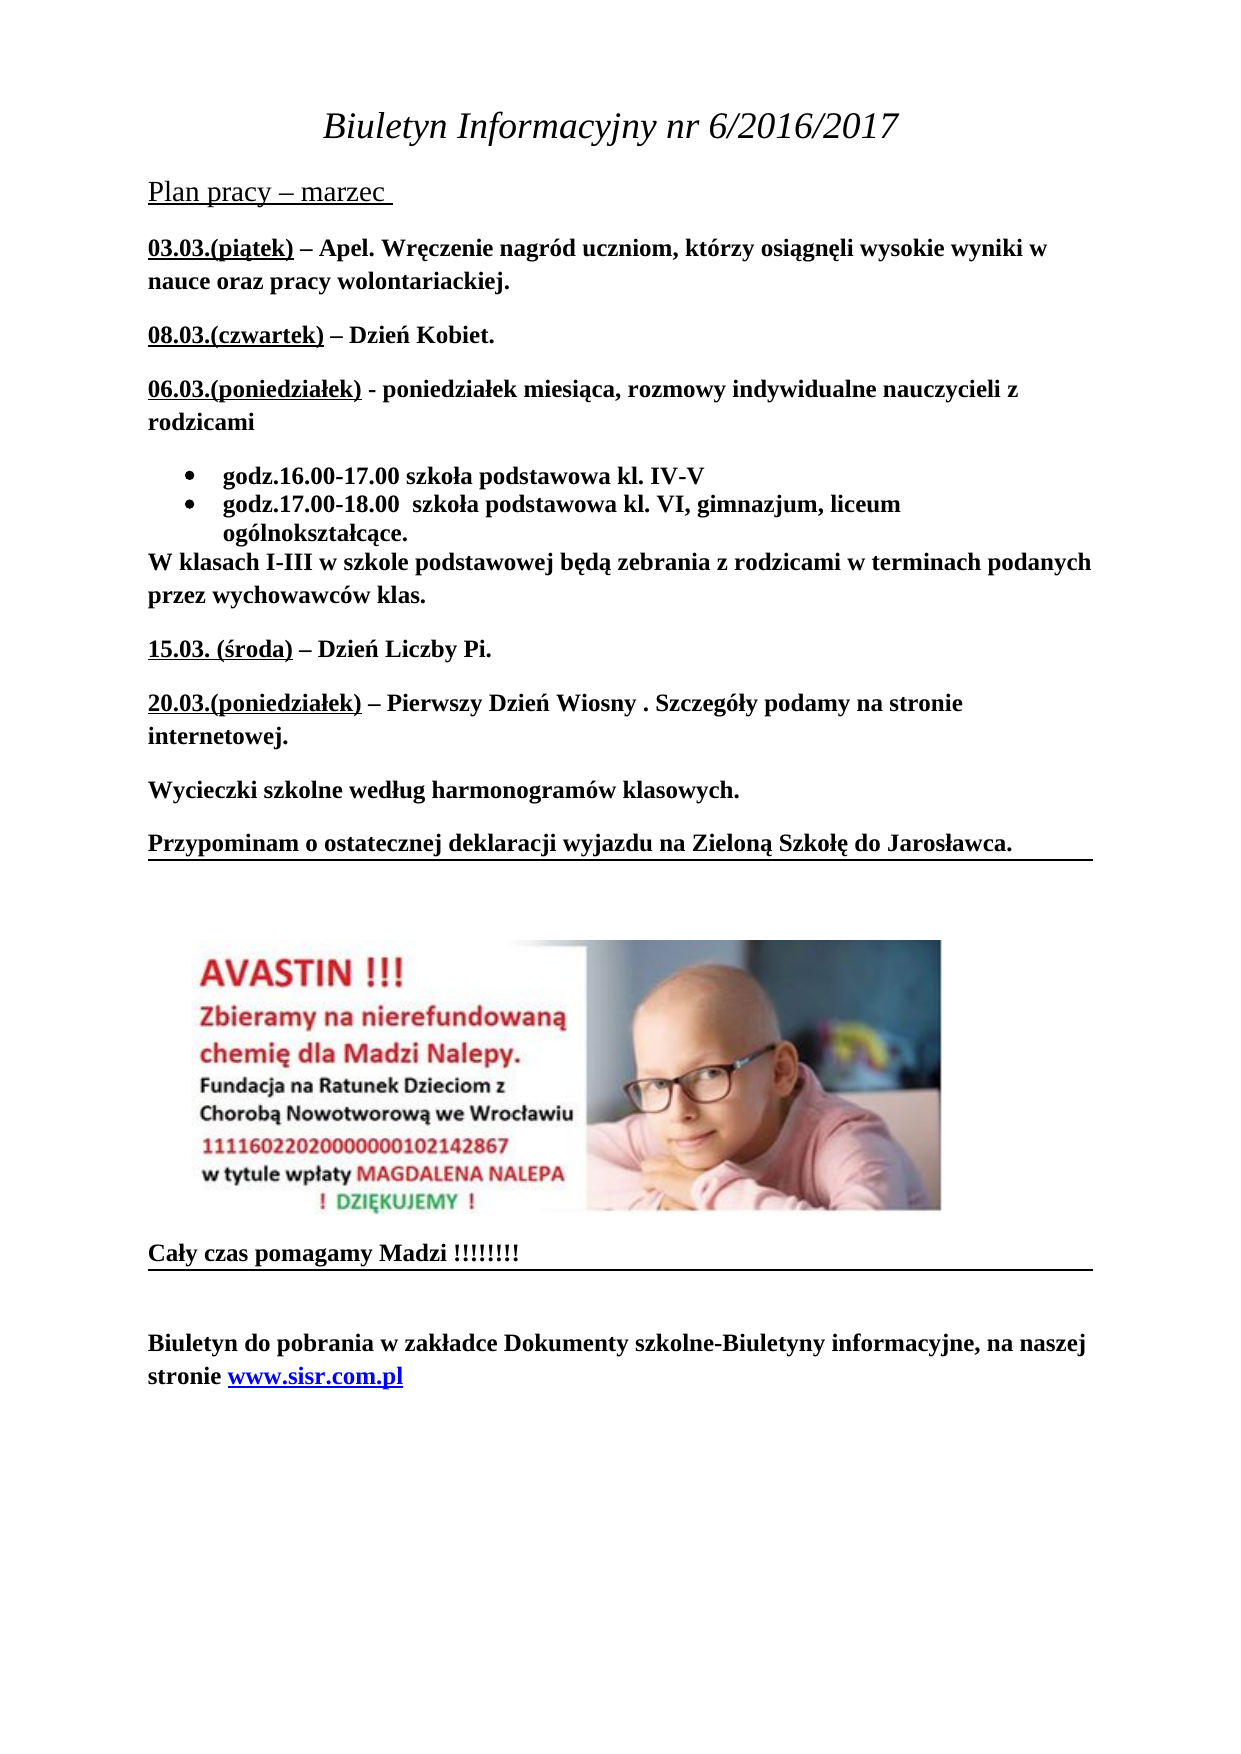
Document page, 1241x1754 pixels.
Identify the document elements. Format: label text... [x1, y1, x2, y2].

text 03.03.(piątek) – Apel. Wręczenie nagród uczniom, którzy osiągnęli wysokie wyniki w nauce oraz pracy wolontariackiej. [148, 233, 1093, 295]
text 08.03.(czwartek) – Dzień Kobiet. [148, 320, 1093, 349]
text Wycieczki szkolne według harmonogramów klasowych. [148, 775, 1093, 803]
list godz.17.00-18.00 szkoła podstawowa kl. VI, gimnazjum, liceum ogólnokształcące. [185, 489, 1093, 547]
text 06.03.(poniedziałek) - poniedziałek miesiąca, rozmowy indywidualne nauczycieli z rodzicami [148, 374, 1093, 436]
text Przypominam o ostatecznej deklaracji wyjazdu na Zieloną Szkołę do Jarosławca. [148, 828, 1093, 859]
list godz.16.00-17.00 szkoła podstawowa kl. IV-V [185, 461, 1093, 489]
text Cały czas pomagamy Madzi !!!!!!!! [148, 1238, 1093, 1269]
picture [191, 940, 942, 1214]
text Biuletyn do pobrania w zakładce Dokumenty szkolne-Biuletyny informacyjne, na naszej stronie www.sisr.com.pl [148, 1296, 1093, 1390]
text W klasach I-III w szkole podstawowej będą zebrania z rodzicami w terminach podanych przez wychowawców klas. [148, 547, 1093, 609]
text 20.03.(poniedziałek) – Pierwszy Dzień Wiosny . Szczegóły podamy na stronie internetowej. [148, 688, 1093, 749]
text 15.03. (środa) – Dzień Liczby Pi. [148, 634, 1093, 663]
text Biuletyn Informacyjny nr 6/2016/2017 [148, 103, 1093, 147]
text Plan pracy – marzec [148, 174, 1093, 207]
